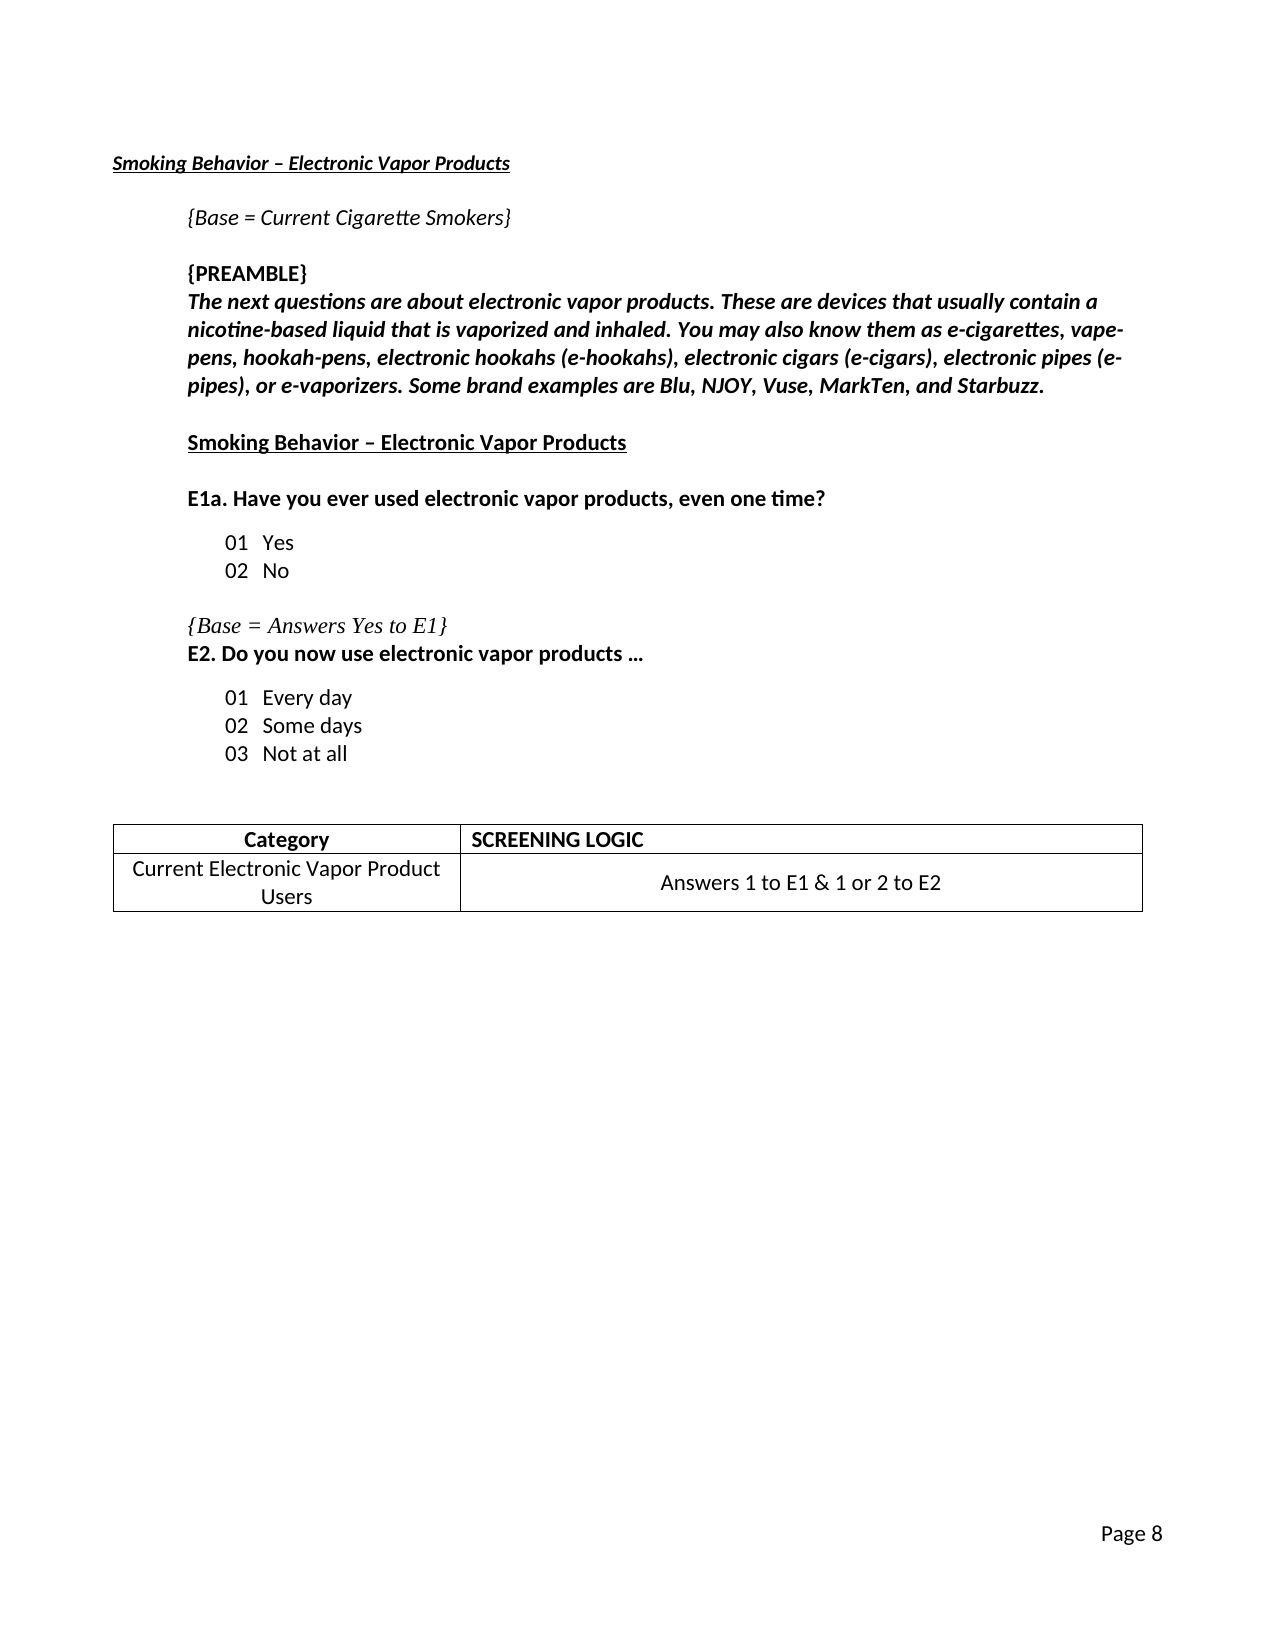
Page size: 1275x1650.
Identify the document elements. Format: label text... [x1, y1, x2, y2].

subtitle Smoking Behavior – Electronic Vapor Products [112, 150, 1162, 175]
text {Base = Current Cigarette Smokers} [187, 203, 1162, 231]
list Every day [225, 683, 1162, 711]
list Yes [225, 528, 1162, 556]
table_header Category [114, 825, 460, 853]
subtitle E1a. Have you ever used electronic vapor products, even one time? [187, 484, 1162, 512]
table_cell Current Electronic Vapor Product Users [114, 854, 460, 911]
subtitle E2. Do you now use electronic vapor products … [187, 639, 1162, 667]
text {PREAMBLE} [187, 259, 1162, 287]
text The next questions are about electronic vapor products. These are devices that usually contain a nicotine-based liquid that is vaporized and inhaled. You may also know them as e-cigarettes, vape-pens, hookah-pens, electronic hookahs (e-hookahs), electronic cigars (e-cigars), electronic pipes (e-pipes), or e-vaporizers. Some brand examples are Blu, NJOY, Vuse, MarkTen, and Starbuzz. [187, 287, 1162, 399]
text {Base = Answers Yes to E1} [187, 584, 1162, 639]
text Smoking Behavior – Electronic Vapor Products [112, 428, 1162, 484]
list No [225, 556, 1162, 584]
table_cell Answers 1 to E1 & 1 or 2 to E2 [461, 854, 1142, 911]
table_header SCREENING LOGIC [461, 825, 1142, 853]
list Not at all [225, 739, 1162, 767]
list Some days [225, 711, 1162, 739]
